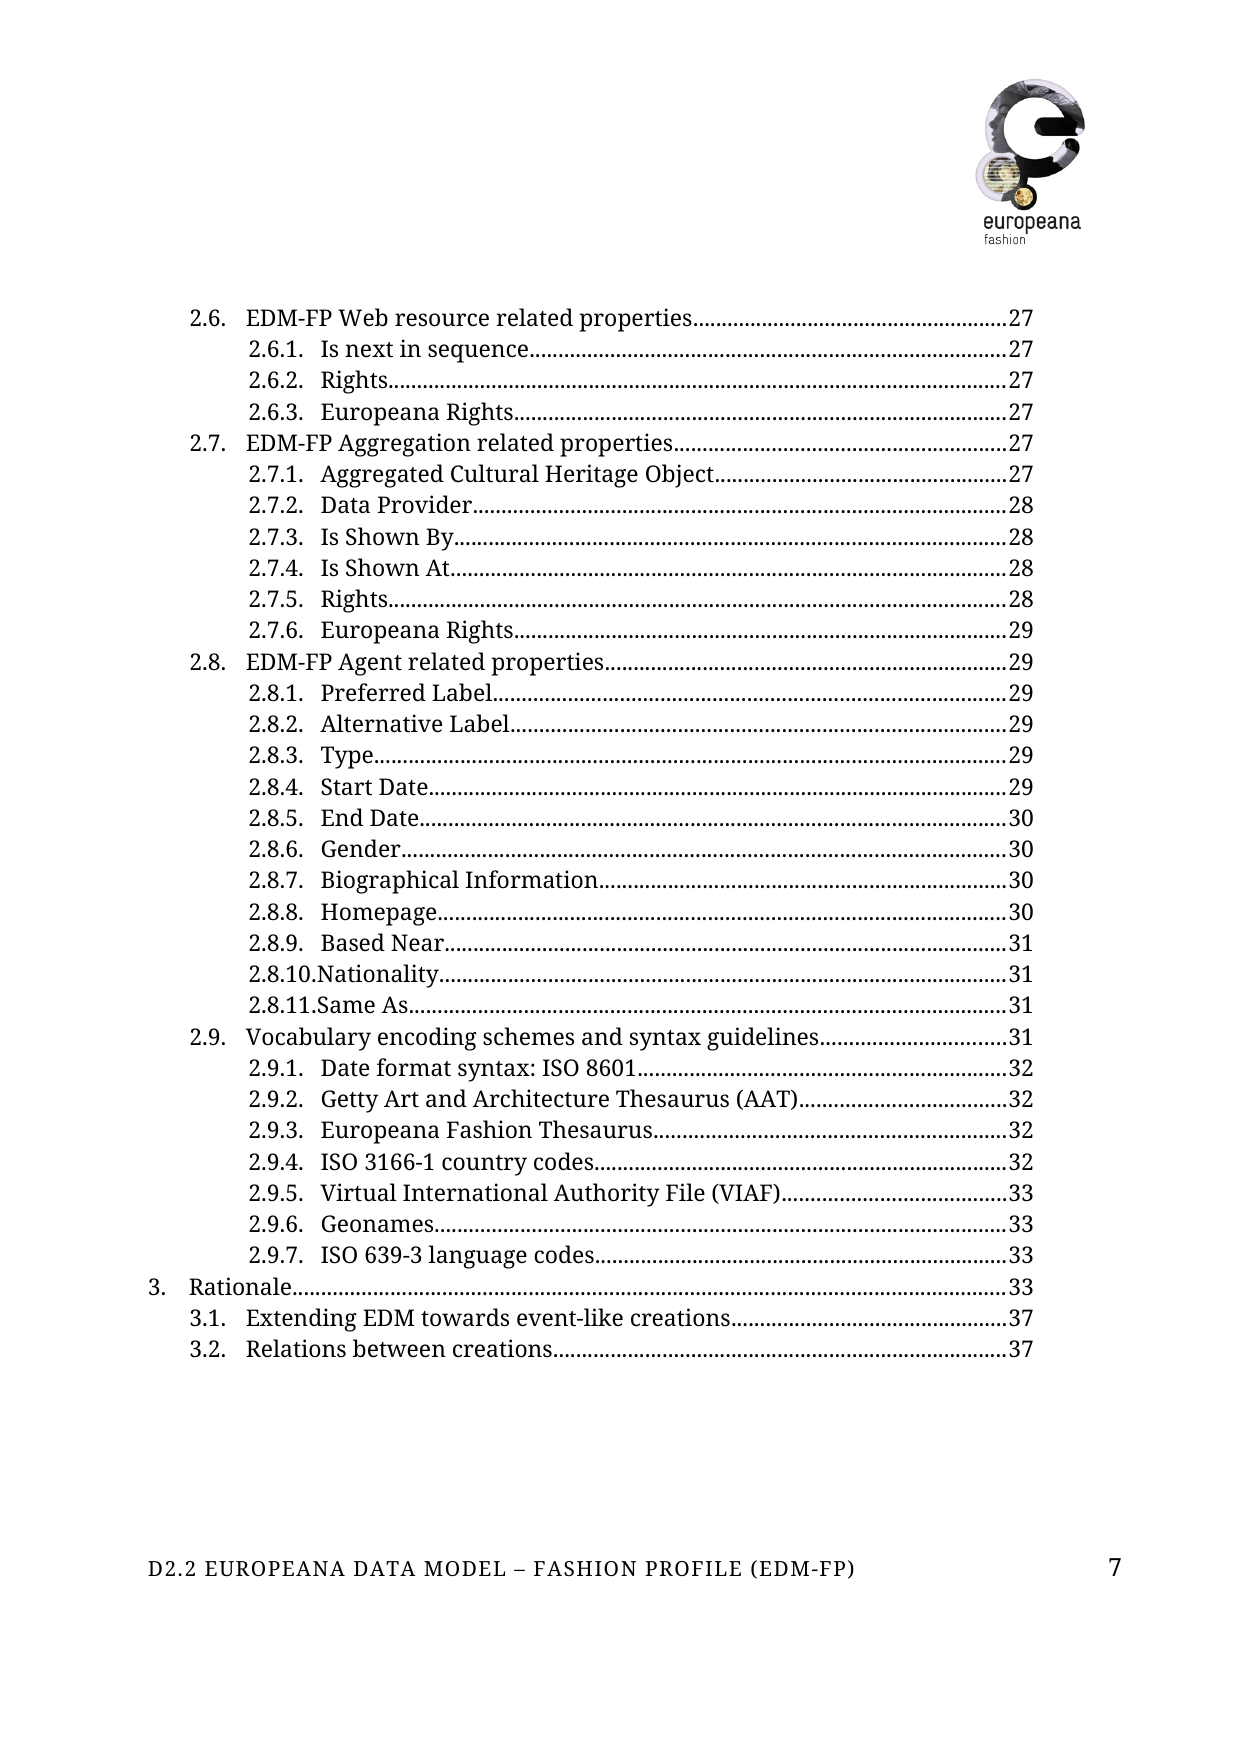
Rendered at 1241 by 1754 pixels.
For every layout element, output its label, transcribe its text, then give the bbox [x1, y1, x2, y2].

text 2.6.1. Is next in sequence 27 [248, 333, 1092, 364]
text 2.9. Vocabulary encoding schemes and syntax guidelines 31 [189, 1020, 1092, 1052]
text 2.8.3. Type 29 [248, 739, 1092, 770]
text 3.1. Extending EDM towards event-like creations 37 [189, 1302, 1092, 1333]
text 2.8.11. Same As 31 [248, 989, 1092, 1020]
text 2.9.3. Europeana Fashion Thesaurus 32 [248, 1114, 1092, 1145]
text 2.9.5. Virtual International Authority File (VIAF) 33 [248, 1177, 1092, 1208]
text 2.9.1. Date format syntax: ISO 8601 32 [248, 1052, 1092, 1083]
text 2.9.7. ISO 639-3 language codes 33 [248, 1239, 1092, 1270]
text 2.7.1. Aggregated Cultural Heritage Object 27 [248, 458, 1092, 489]
text 2.8.4. Start Date 29 [248, 770, 1092, 802]
text 2.8.7. Biographical Information 30 [248, 864, 1092, 895]
text 2.8. EDM-FP Agent related properties 29 [189, 645, 1092, 677]
text 2.8.2. Alternative Label 29 [248, 708, 1092, 739]
text 2.9.4. ISO 3166-1 country codes 32 [248, 1145, 1092, 1177]
text 2.9.6. Geonames 33 [248, 1208, 1092, 1239]
text 2.7. EDM-FP Aggregation related properties 27 [189, 427, 1092, 458]
text 2.9.2. Getty Art and Architecture Thesaurus (AAT) 32 [248, 1083, 1092, 1114]
text 2.8.5. End Date 30 [248, 802, 1092, 833]
text 2.7.5. Rights 28 [248, 583, 1092, 614]
text 2.6. EDM-FP Web resource related properties 27 [189, 302, 1092, 333]
text 2.8.10. Nationality 31 [248, 958, 1092, 989]
text 2.7.4. Is Shown At 28 [248, 552, 1092, 583]
text 3. Rationale 33 [148, 1270, 1092, 1302]
text 2.8.9. Based Near 31 [248, 927, 1092, 958]
text 2.6.2. Rights 27 [248, 364, 1092, 395]
text 2.7.3. Is Shown By 28 [248, 520, 1092, 552]
text 3.2. Relations between creations 37 [189, 1333, 1092, 1364]
text 2.8.1. Preferred Label 29 [248, 677, 1092, 708]
text 2.8.8. Homepage 30 [248, 895, 1092, 927]
text 2.8.6. Gender 30 [248, 833, 1092, 864]
text 2.7.2. Data Provider 28 [248, 489, 1092, 520]
picture [967, 73, 1093, 252]
text 2.6.3. Europeana Rights 27 [248, 395, 1092, 427]
text 2.7.6. Europeana Rights 29 [248, 614, 1092, 645]
